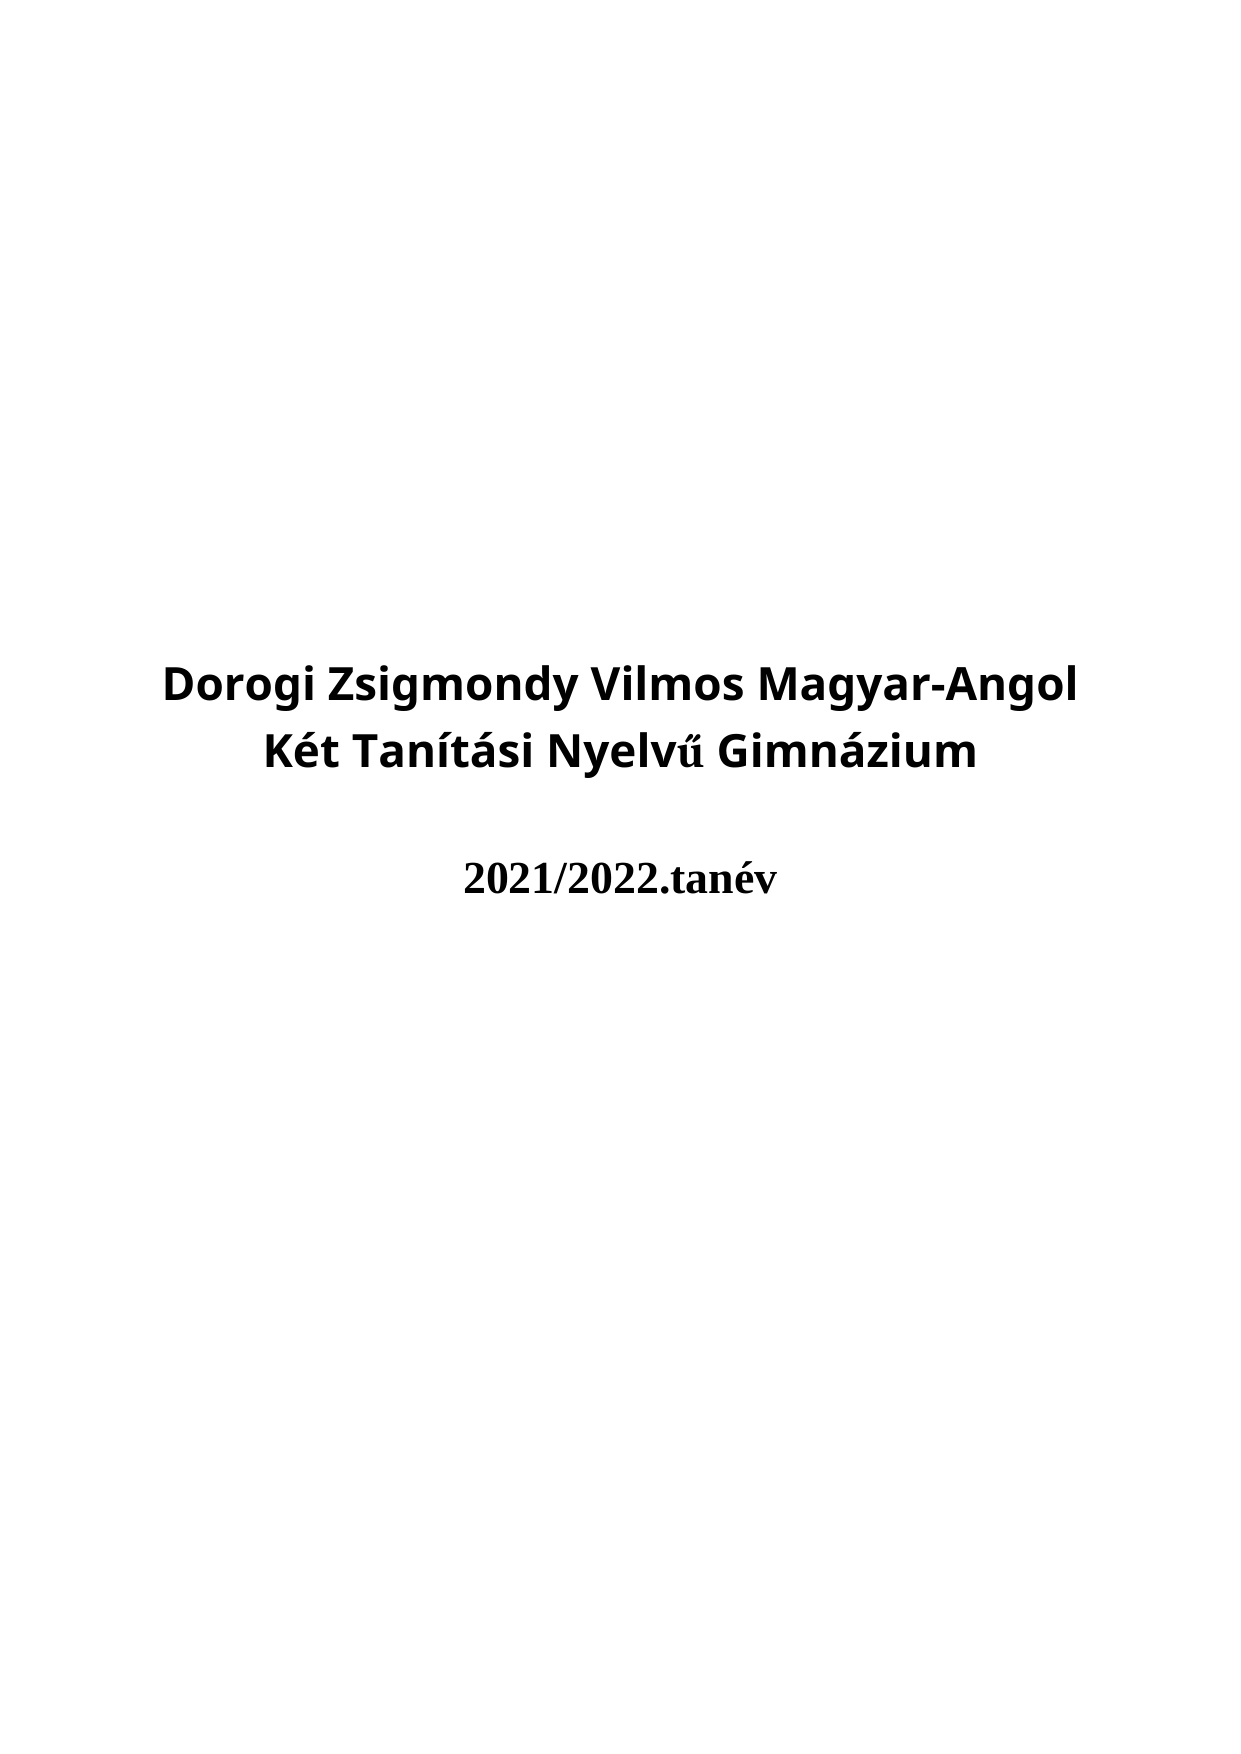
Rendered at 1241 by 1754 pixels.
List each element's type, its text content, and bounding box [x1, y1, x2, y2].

text Dorogi Zsigmondy Vilmos Magyar-Angol Két Tanítási Nyelvű Gimnázium [148, 651, 1093, 781]
text 2021/2022.tanév [148, 850, 1093, 903]
